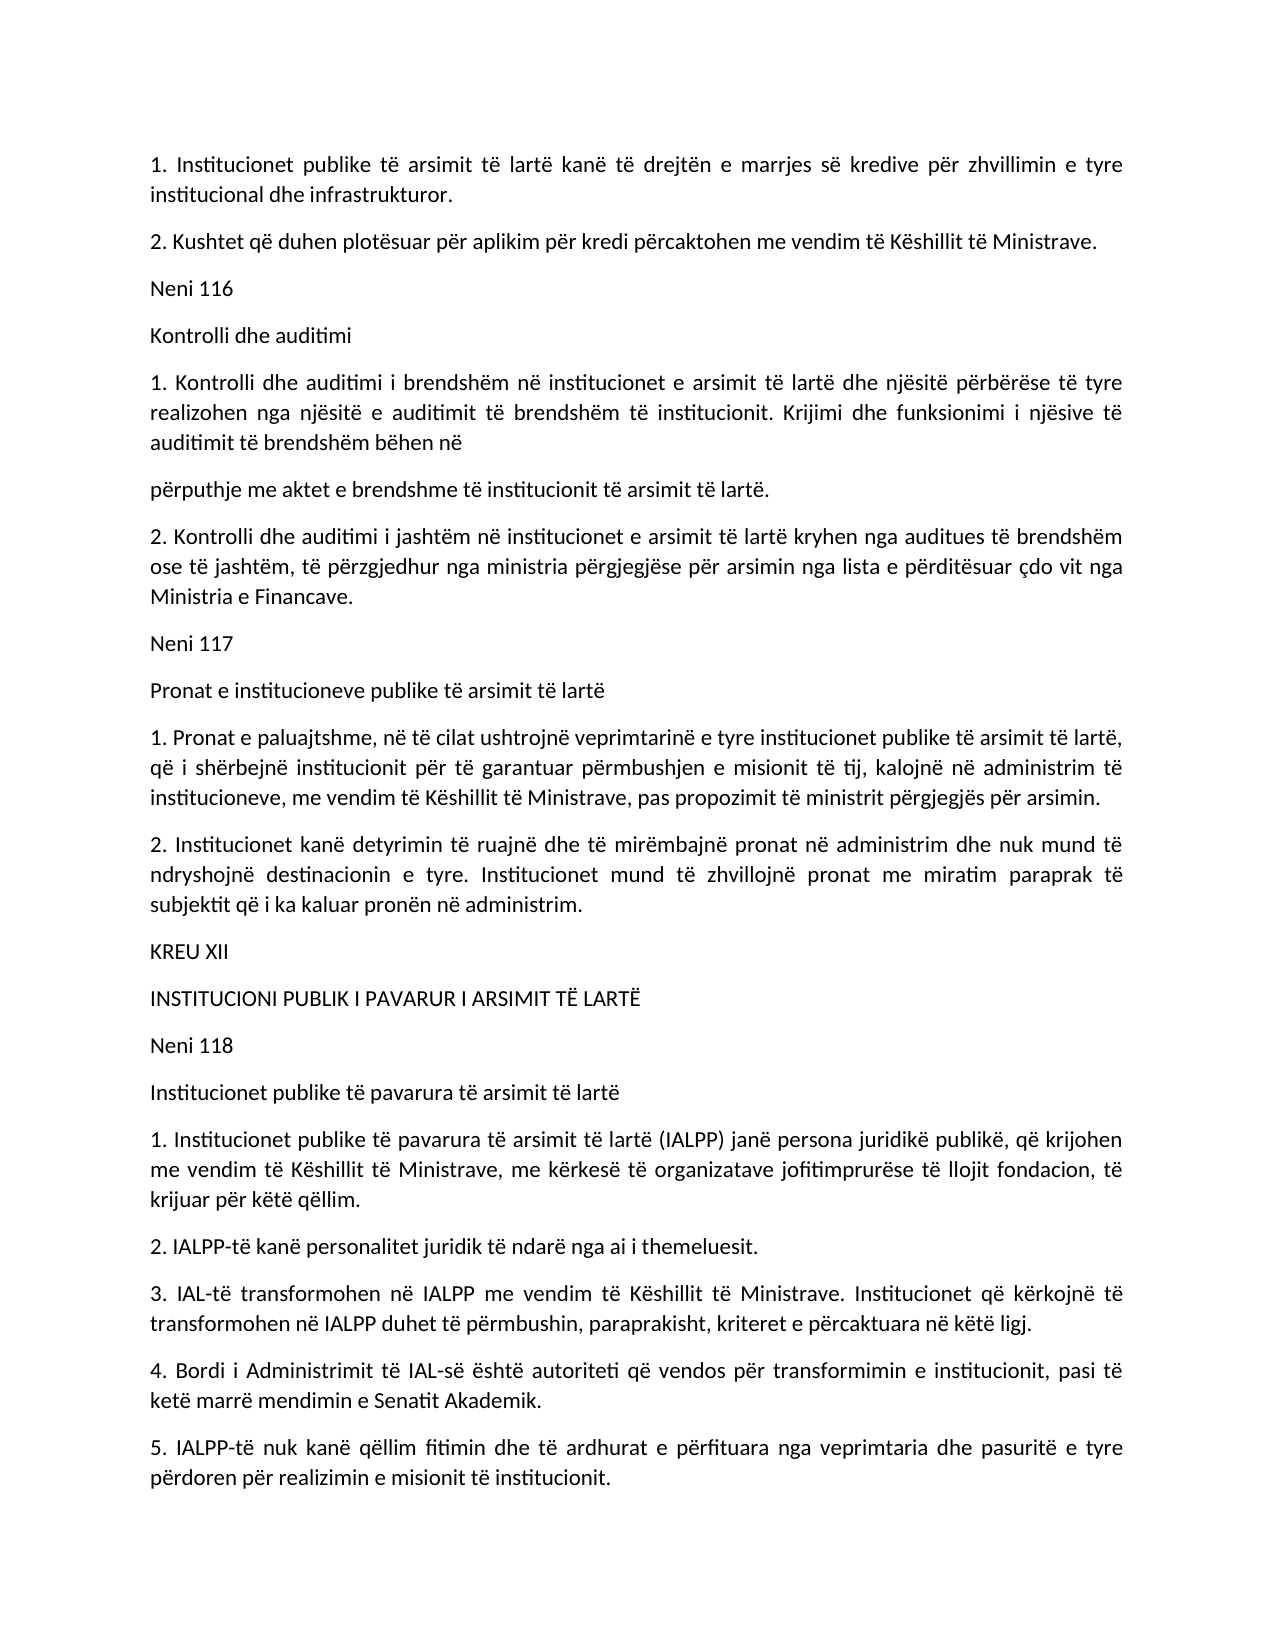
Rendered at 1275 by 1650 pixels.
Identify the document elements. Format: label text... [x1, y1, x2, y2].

text 1. Pronat e paluajtshme, në të cilat ushtrojnë veprimtarinë e tyre institucionet publike të arsimit të lartë, që i shërbejnë institucionit për të garantuar përmbushjen e misionit të tij, kalojnë në administrim të institucioneve, me vendim të Këshillit të Ministrave, pas propozimit të ministrit përgjegjës për arsimin. [150, 723, 1125, 811]
text përputhje me aktet e brendshme të institucionit të arsimit të lartë. [150, 475, 1125, 503]
text Pronat e institucioneve publike të arsimit të lartë [150, 676, 1125, 704]
text KREU XII [150, 937, 1125, 966]
text 5. IALPP-të nuk kanë qëllim fitimin dhe të ardhurat e përfituara nga veprimtaria dhe pasuritë e tyre përdoren për realizimin e misionit të institucionit. [150, 1433, 1125, 1492]
text 2. Kushtet që duhen plotësuar për aplikim për kredi përcaktohen me vendim të Këshillit të Ministrave. [150, 227, 1125, 255]
text INSTITUCIONI PUBLIK I PAVARUR I ARSIMIT TË LARTË [150, 984, 1125, 1012]
text Neni 117 [150, 629, 1125, 657]
text Neni 116 [150, 274, 1125, 302]
text Institucionet publike të pavarura të arsimit të lartë [150, 1078, 1125, 1106]
text 2. IALPP-të kanë personalitet juridik të ndarë nga ai i themeluesit. [150, 1232, 1125, 1260]
text 4. Bordi i Administrimit të IAL-së është autoriteti që vendos për transformimin e institucionit, pasi të ketë marrë mendimin e Senatit Akademik. [150, 1356, 1125, 1414]
text Kontrolli dhe auditimi [150, 321, 1125, 349]
text Neni 118 [150, 1031, 1125, 1059]
text 2. Kontrolli dhe auditimi i jashtëm në institucionet e arsimit të lartë kryhen nga auditues të brendshëm ose të jashtëm, të përzgjedhur nga ministria përgjegjëse për arsimin nga lista e përditësuar çdo vit nga Ministria e Financave. [150, 522, 1125, 610]
text 1. Institucionet publike të arsimit të lartë kanë të drejtën e marrjes së kredive për zhvillimin e tyre institucional dhe infrastrukturor. [150, 150, 1125, 208]
text 2. Institucionet kanë detyrimin të ruajnë dhe të mirëmbajnë pronat në administrim dhe nuk mund të ndryshojnë destinacionin e tyre. Institucionet mund të zhvillojnë pronat me miratim paraprak të subjektit që i ka kaluar pronën në administrim. [150, 830, 1125, 919]
text 3. IAL-të transformohen në IALPP me vendim të Këshillit të Ministrave. Institucionet që kërkojnë të transformohen në IALPP duhet të përmbushin, paraprakisht, kriteret e përcaktuara në këtë ligj. [150, 1279, 1125, 1337]
text 1. Institucionet publike të pavarura të arsimit të lartë (IALPP) janë persona juridikë publikë, që krijohen me vendim të Këshillit të Ministrave, me kërkesë të organizatave jofitimprurëse të llojit fondacion, të krijuar për këtë qëllim. [150, 1125, 1125, 1213]
text 1. Kontrolli dhe auditimi i brendshëm në institucionet e arsimit të lartë dhe njësitë përbërëse të tyre realizohen nga njësitë e auditimit të brendshëm të institucionit. Krijimi dhe funksionimi i njësive të auditimit të brendshëm bëhen në [150, 368, 1125, 456]
